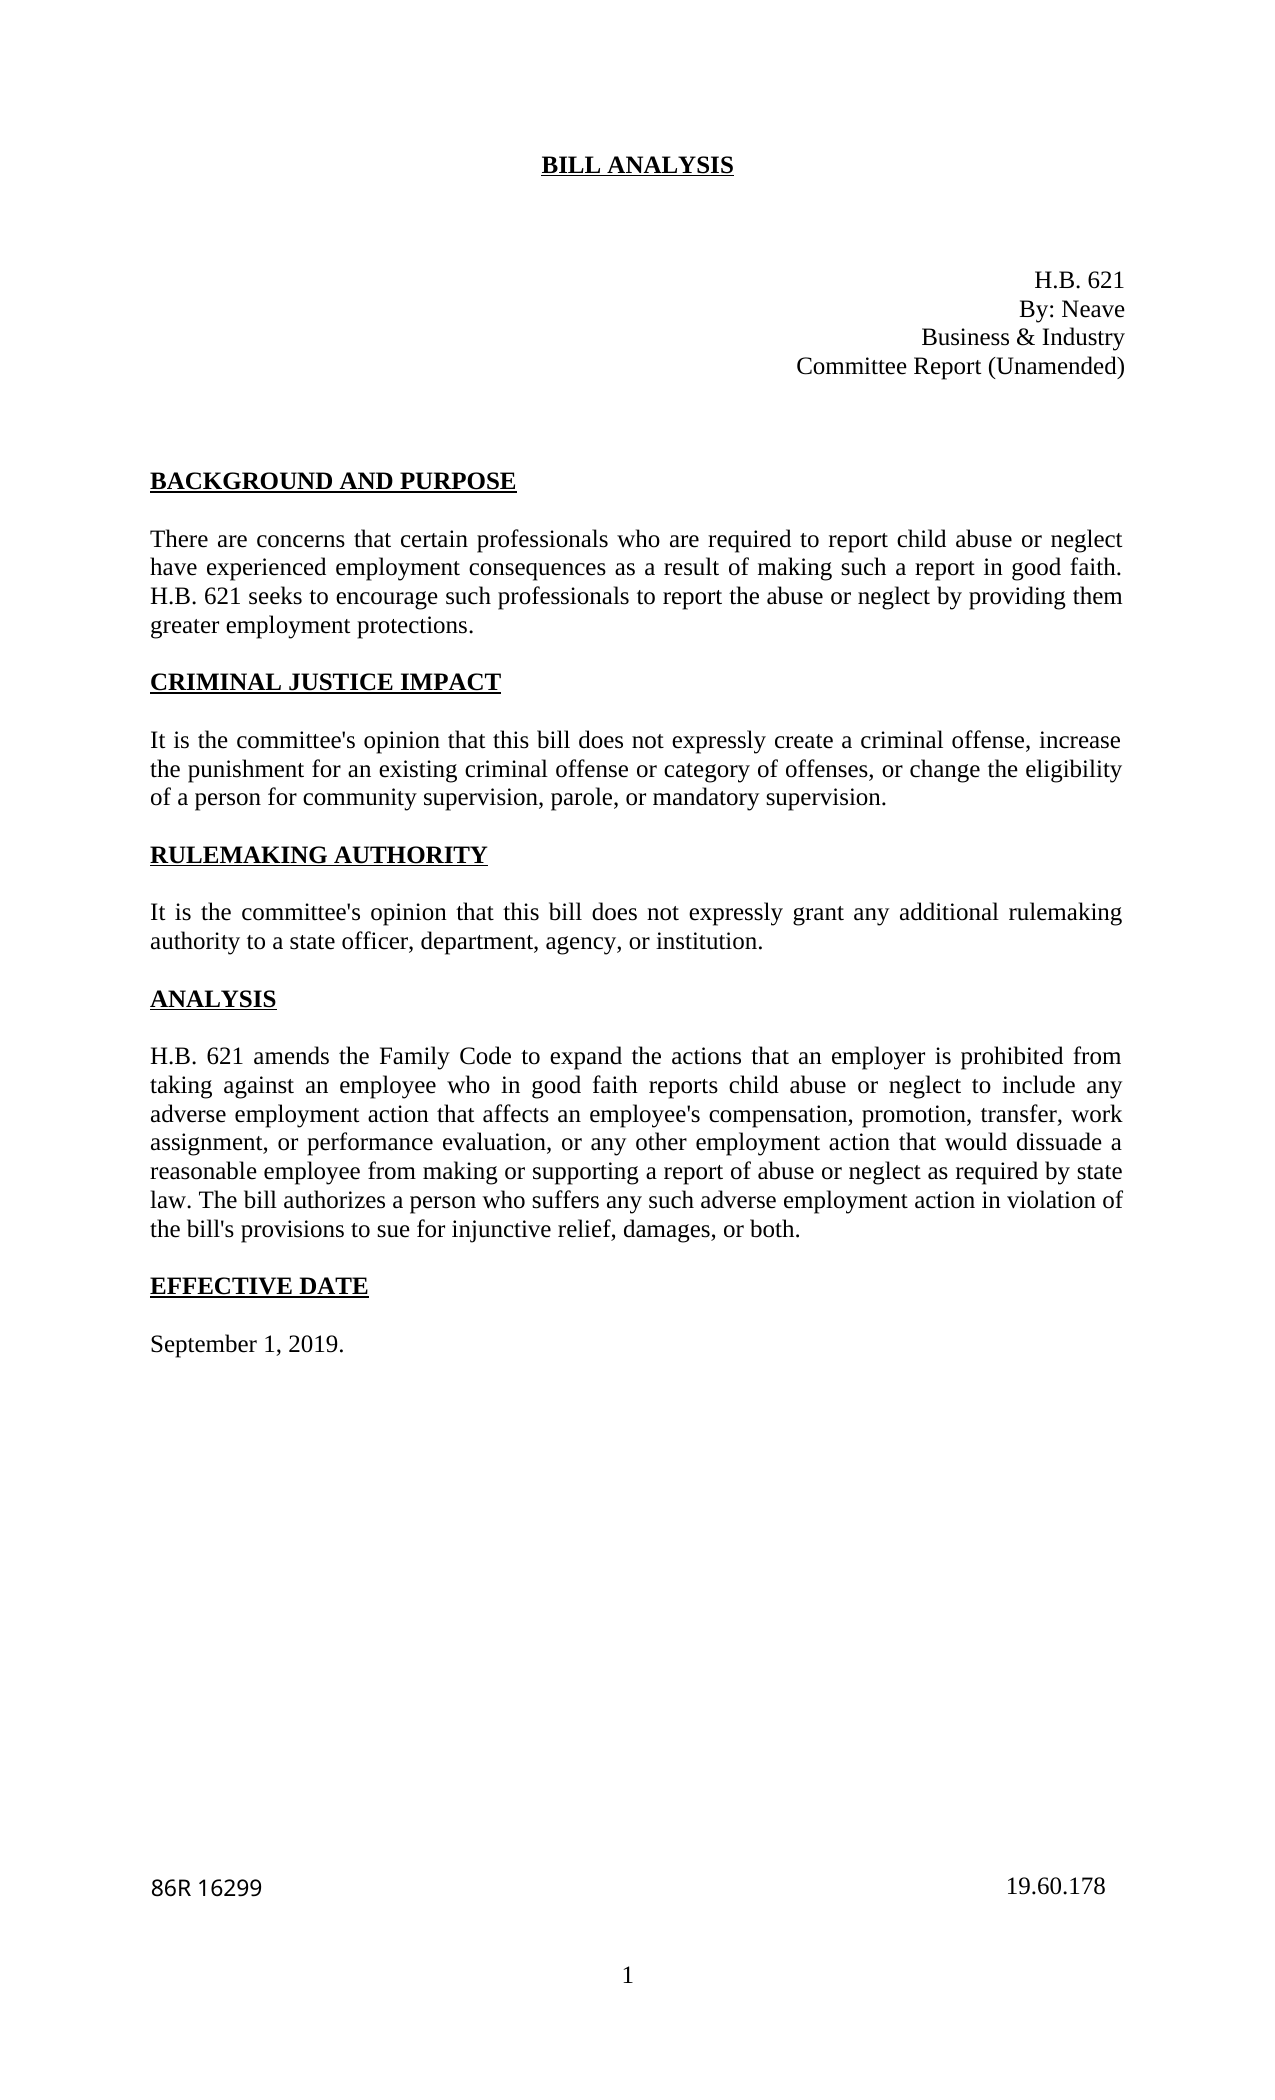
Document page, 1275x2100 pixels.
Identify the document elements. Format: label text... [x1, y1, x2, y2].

table_cell Committee Report (Unamended) [139, 351, 1136, 380]
table_cell Business & Industry [139, 323, 1136, 351]
table_cell By: Neave [139, 294, 1136, 322]
table_cell CRIMINAL JUSTICE IMPACT It is the committee's opinion that this bill does not expressly create a criminal offense, increase the punishment for an existing criminal offense or category of offenses, or change the eligibility of a person for community supervision, parole, or mandatory supervision. [138, 668, 1136, 840]
table_cell ANALYSIS H.B. 621 amends the Family Code to expand the actions that an employer is prohibited from taking against an employee who in good faith reports child abuse or neglect to include any adverse employment action that affects an employee's compensation, promotion, transfer, work assignment, or performance evaluation, or any other employment action that would dissuade a reasonable employee from making or supporting a report of abuse or neglect as required by state law. The bill authorizes a person who suffers any such adverse employment action in violation of the bill's provisions to sue for injunctive relief, damages, or both. [138, 984, 1136, 1271]
table_header BILL ANALYSIS [139, 150, 1136, 179]
table_header BACKGROUND AND PURPOSE There are concerns that certain professionals who are required to report child abuse or neglect have experienced employment consequences as a result of making such a report in good faith. H.B. 621 seeks to encourage such professionals to report the abuse or neglect by providing them greater employment protections. [138, 466, 1136, 667]
table_cell RULEMAKING AUTHORITY It is the committee's opinion that this bill does not expressly grant any additional rulemaking authority to a state officer, department, agency, or institution. [138, 840, 1136, 984]
table_header H.B. 621 [139, 265, 1136, 294]
table_cell EFFECTIVE DATE September 1, 2019. [138, 1271, 1136, 1386]
